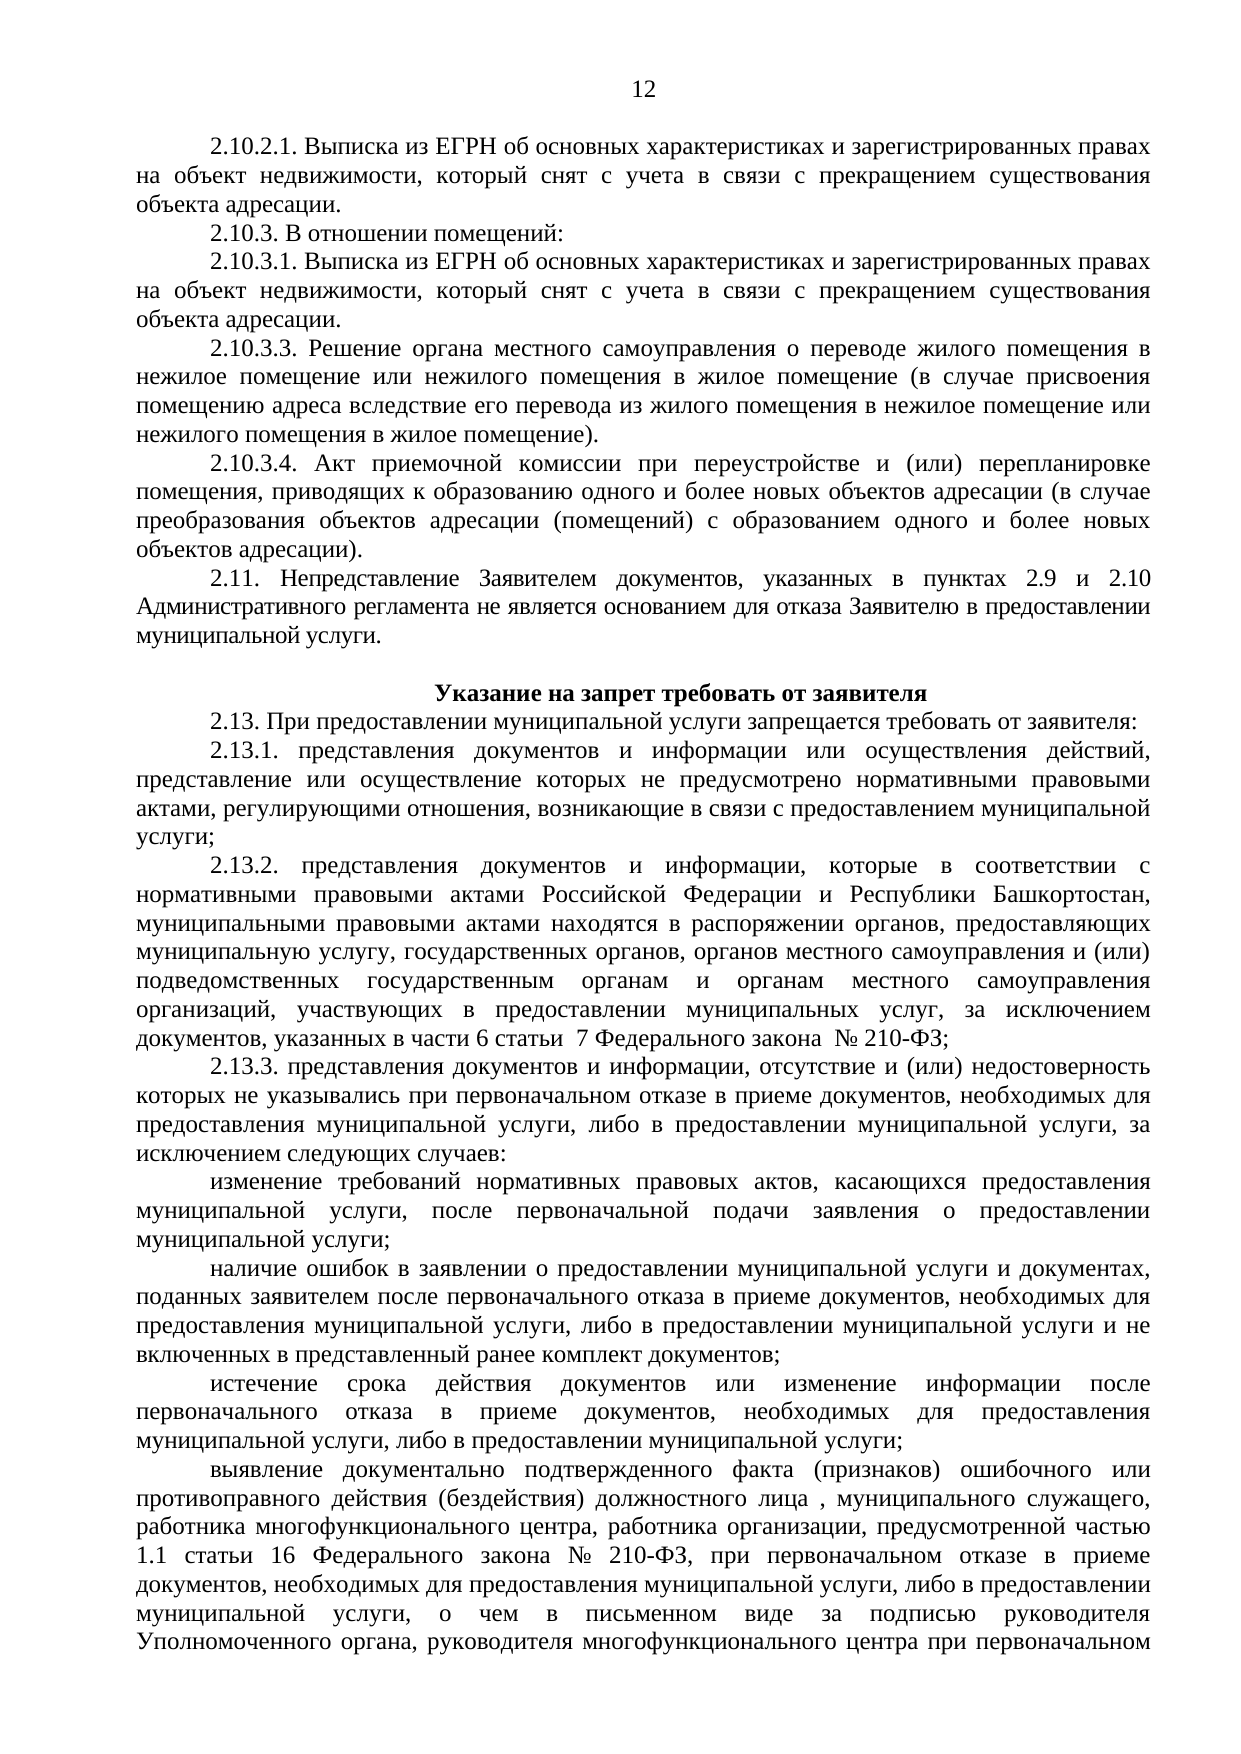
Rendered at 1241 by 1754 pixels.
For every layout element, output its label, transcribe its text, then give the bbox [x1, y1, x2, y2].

text 2.13.1. представления документов и информации или осуществления действий, представление или осуществление которых не предусмотрено нормативными правовыми актами, регулирующими отношения, возникающие в связи с предоставлением муниципальной услуги; [136, 735, 1152, 850]
text Указание на запрет требовать от заявителя [136, 678, 1152, 706]
text наличие ошибок в заявлении о предоставлении муниципальной услуги и документах, поданных заявителем после первоначального отказа в приеме документов, необходимых для предоставления муниципальной услуги, либо в предоставлении муниципальной услуги и не включенных в представленный ранее комплект документов; [136, 1253, 1152, 1368]
text 2.10.3.4. Акт приемочной комиссии при переустройстве и (или) перепланировке помещения, приводящих к образованию одного и более новых объектов адресации (в случае преобразования объектов адресации (помещений) с образованием одного и более новых объектов адресации). [136, 448, 1152, 563]
text 2.13.3. представления документов и информации, отсутствие и (или) недостоверность которых не указывались при первоначальном отказе в приеме документов, необходимых для предоставления муниципальной услуги, либо в предоставлении муниципальной услуги, за исключением следующих случаев: [136, 1051, 1152, 1166]
text 2.10.3. В отношении помещений: [136, 218, 1152, 246]
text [136, 1454, 1152, 1655]
text изменение требований нормативных правовых актов, касающихся предоставления муниципальной услуги, после первоначальной подачи заявления о предоставлении муниципальной услуги; [136, 1166, 1152, 1253]
text 2.10.3.1. Выписка из ЕГРН об основных характеристиках и зарегистрированных правах на объект недвижимости, который снят с учета в связи с прекращением существования объекта адресации. [136, 246, 1152, 333]
text 2.10.2.1. Выписка из ЕГРН об основных характеристиках и зарегистрированных правах на объект недвижимости, который снят с учета в связи с прекращением существования объекта адресации. [136, 131, 1152, 218]
text 2.13.2. представления документов и информации, которые в соответствии с нормативными правовыми актами Российской Федерации и Республики Башкортостан, муниципальными правовыми актами находятся в распоряжении органов, предоставляющих муниципальную услугу, государственных органов, органов местного самоуправления и (или) подведомственных государственным органам и органам местного самоуправления организаций, участвующих в предоставлении муниципальных услуг, за исключением документов, указанных в части 6 статьи 7 Федерального закона № 210-ФЗ; [136, 850, 1152, 1051]
text 2.10.3.3. Решение органа местного самоуправления о переводе жилого помещения в нежилое помещение или нежилого помещения в жилое помещение (в случае присвоения помещению адреса вследствие его перевода из жилого помещения в нежилое помещение или нежилого помещения в жилое помещение). [136, 333, 1152, 448]
text истечение срока действия документов или изменение информации после первоначального отказа в приеме документов, необходимых для предоставления муниципальной услуги, либо в предоставлении муниципальной услуги; [136, 1368, 1152, 1454]
text 2.11. Непредставление Заявителем документов, указанных в пунктах 2.9 и 2.10 Административного регламента не является основанием для отказа Заявителю в предоставлении муниципальной услуги. [136, 563, 1152, 649]
text 2.13. При предоставлении муниципальной услуги запрещается требовать от заявителя: [136, 706, 1152, 735]
